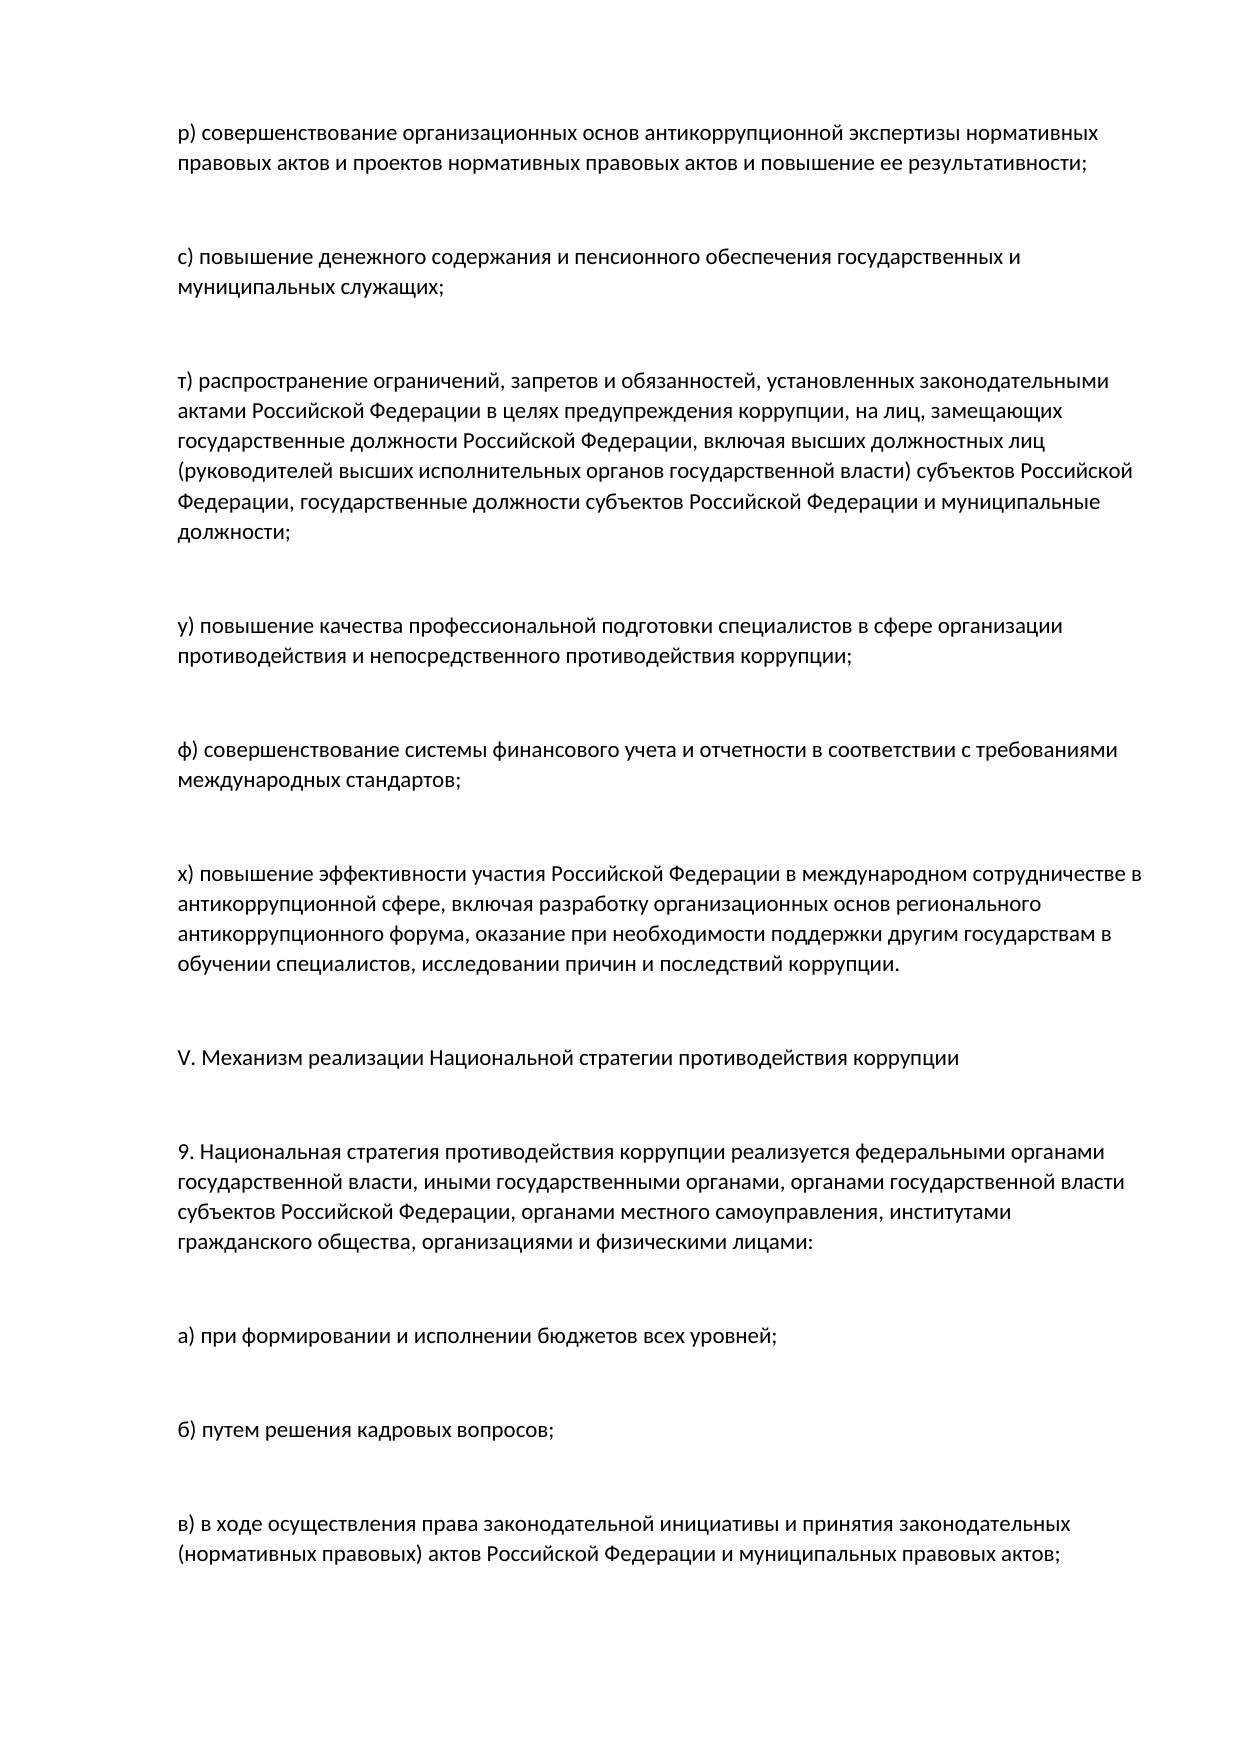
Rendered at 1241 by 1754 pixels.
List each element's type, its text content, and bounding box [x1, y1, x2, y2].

text с) повышение денежного содержания и пенсионного обеспечения государственных и муниципальных служащих; [177, 242, 1152, 300]
text т) распространение ограничений, запретов и обязанностей, установленных законодательными актами Российской Федерации в целях предупреждения коррупции, на лиц, замещающих государственные должности Российской Федерации, включая высших должностных лиц (руководителей высших исполнительных органов государственной власти) субъектов Российской Федерации, государственные должности субъектов Российской Федерации и муниципальные должности; [177, 366, 1152, 545]
text V. Механизм реализации Национальной стратегии противодействия коррупции [177, 1043, 1152, 1071]
text а) при формировании и исполнении бюджетов всех уровней; [177, 1321, 1152, 1349]
text у) повышение качества профессиональной подготовки специалистов в сфере организации противодействия и непосредственного противодействия коррупции; [177, 611, 1152, 669]
text в) в ходе осуществления права законодательной инициативы и принятия законодательных (нормативных правовых) актов Российской Федерации и муниципальных правовых актов; [177, 1509, 1152, 1567]
text р) совершенствование организационных основ антикоррупционной экспертизы нормативных правовых актов и проектов нормативных правовых актов и повышение ее результативности; [177, 118, 1152, 176]
text 9. Национальная стратегия противодействия коррупции реализуется федеральными органами государственной власти, иными государственными органами, органами государственной власти субъектов Российской Федерации, органами местного самоуправления, институтами гражданского общества, организациями и физическими лицами: [177, 1137, 1152, 1256]
text ф) совершенствование системы финансового учета и отчетности в соответствии с требованиями международных стандартов; [177, 735, 1152, 793]
text х) повышение эффективности участия Российской Федерации в международном сотрудничестве в антикоррупционной сфере, включая разработку организационных основ регионального антикоррупционного форума, оказание при необходимости поддержки другим государствам в обучении специалистов, исследовании причин и последствий коррупции. [177, 859, 1152, 977]
text б) путем решения кадровых вопросов; [177, 1415, 1152, 1443]
